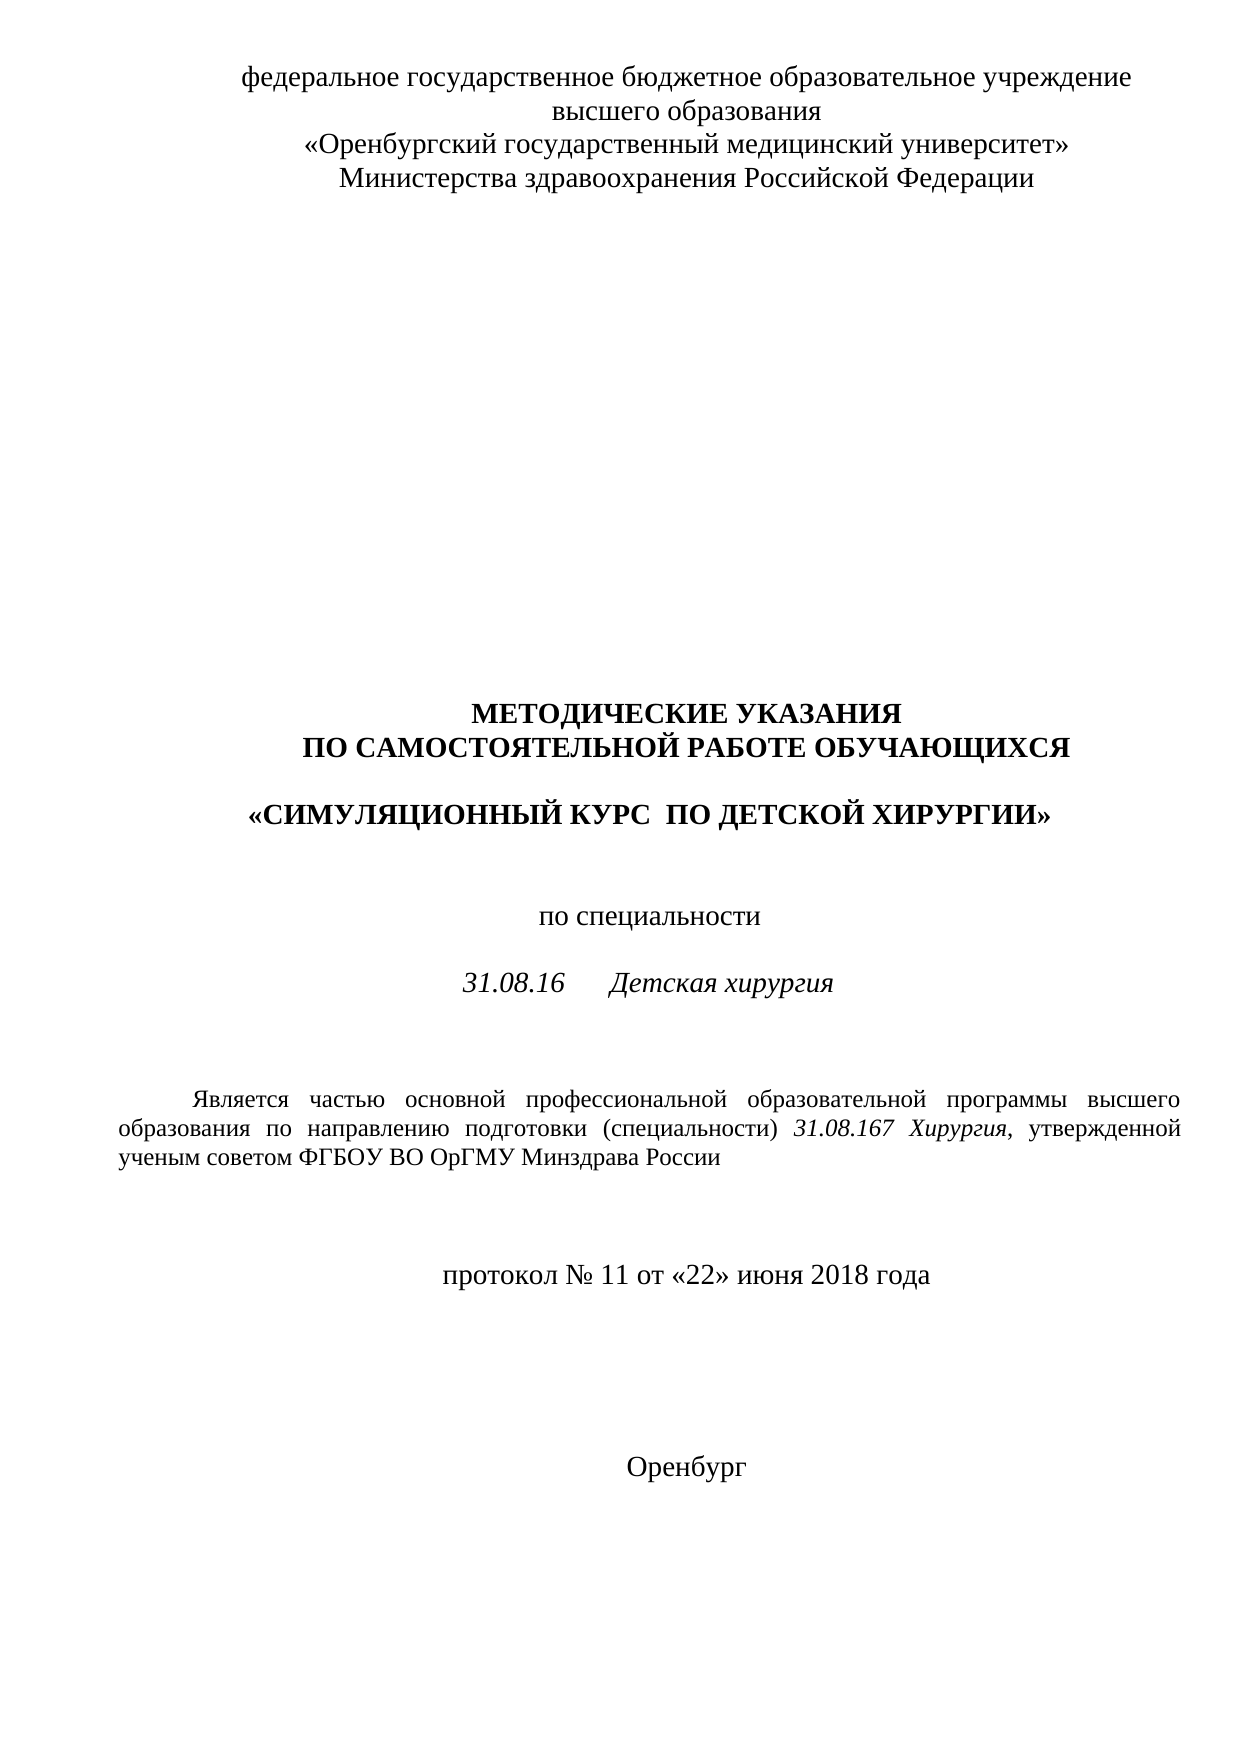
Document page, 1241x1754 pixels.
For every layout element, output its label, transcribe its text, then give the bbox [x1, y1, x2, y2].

text Является частью основной профессиональной образовательной программы высшего образования по направлению подготовки (специальности) 31.08.167 Хирургия, утвержденной ученым советом ФГБОУ ВО ОрГМУ Минздрава России [118, 1084, 1181, 1171]
text «Оренбургский государственный медицинский университет» [118, 126, 1181, 160]
text по специальности [118, 898, 1181, 931]
text протокол № 11 от «22» июня 2018 года [118, 1257, 1181, 1291]
text МЕТОДИЧЕСКИЕ УКАЗАНИЯ [118, 696, 1181, 730]
text 31.08.16 Детская хирургия [118, 965, 1181, 998]
text «Симуляционный курс по ДЕТСКОЙ хирургии» [118, 797, 1181, 831]
text Министерства здравоохранения Российской Федерации [118, 160, 1181, 193]
text федеральное государственное бюджетное образовательное учреждение [118, 59, 1181, 93]
text высшего образования [118, 93, 1181, 126]
text Оренбург [118, 1449, 1181, 1482]
text ПО САМОСТОЯТЕЛЬНОЙ РАБОТЕ ОБУЧАЮЩИХСЯ [118, 730, 1181, 763]
